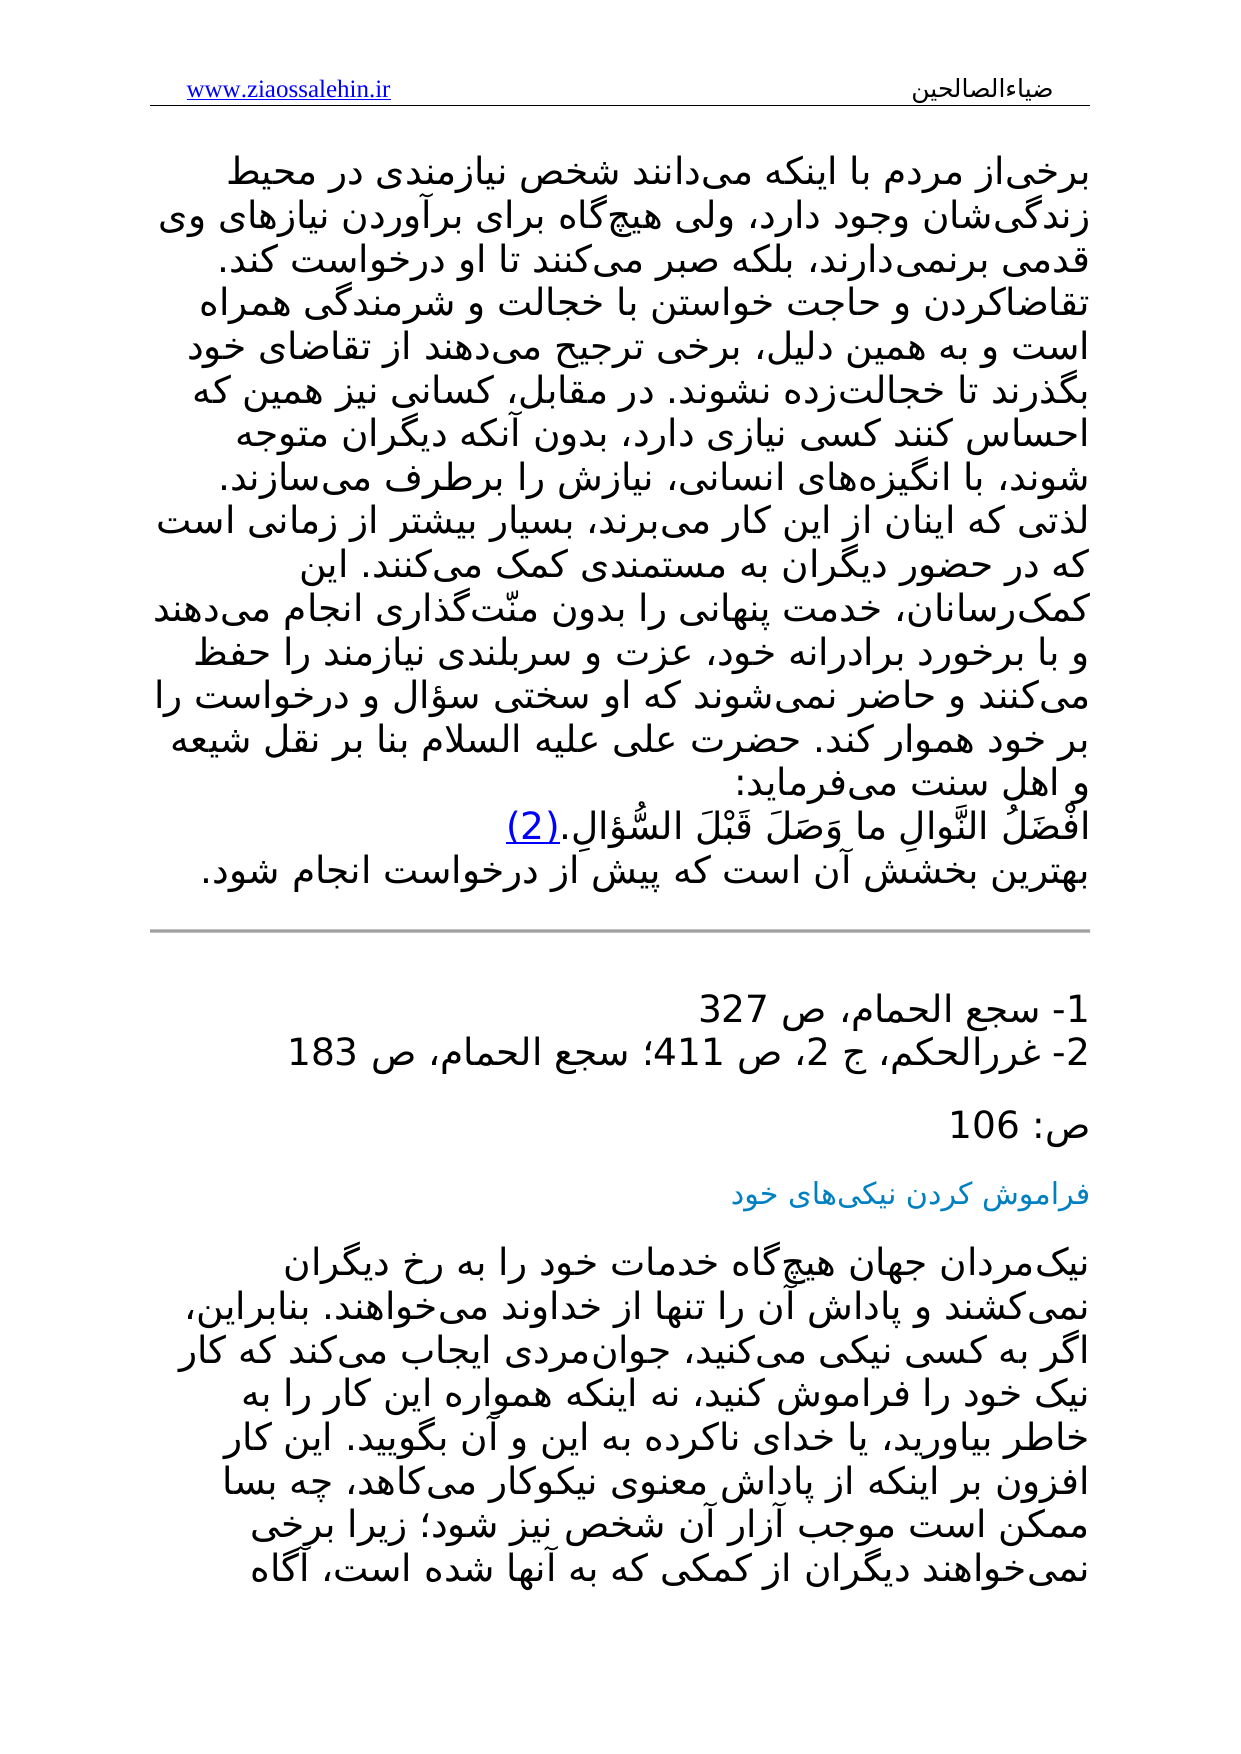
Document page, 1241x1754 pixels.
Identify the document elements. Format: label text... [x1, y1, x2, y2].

text ص: 106 [150, 1104, 1090, 1147]
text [150, 1241, 1090, 1590]
text 1- سجع الحمام، ص 327 2- غررالحکم، ج 2، ص 411؛ سجع الحمام، ص 183 [150, 987, 1090, 1075]
text برخی‌از مردم با اینکه می‌دانند شخص نیازمندی در محیط زندگی‌شان وجود دارد، ولی هیچ‌گاه برای برآوردن نیازهای وی قدمی برنمی‌دارند، بلکه صبر می‌کنند تا او درخواست کند. تقاضاکردن و حاجت خواستن با خجالت و شرمندگی همراه است و به همین دلیل، برخی ترجیح می‌دهند از تقاضای خود بگذرند تا خجالت‌زده نشوند. در مقابل، کسانی نیز همین که احساس کنند کسی نیازی دارد، بدون آنکه دیگران متوجه شوند، با انگیزه‌های انسانی، نیازش را برطرف می‌سازند. لذتی که اینان از این کار می‌برند، بسیار بیشتر از زمانی است که در حضور دیگران به مستمندی کمک می‌کنند. این کمک‌رسانان، خدمت پنهانی را بدون منّت‌گذاری انجام می‌دهند و با برخورد برادرانه خود، عزت و سربلندی نیازمند را حفظ می‌کنند و حاضر نمی‌شوند که او سختی سؤال و درخواست را بر خود هموار کند. حضرت علی علیه السلام بنا بر نقل شیعه و اهل سنت می‌فرماید: افْضَلُ النَّوالِ ما وَصَلَ قَبْلَ السُّؤالِ.(2) بهترین بخشش آن است که پیش از درخواست انجام شود. [150, 150, 1090, 892]
subtitle فراموش کردن نیکی‌های خود [150, 1177, 1090, 1212]
